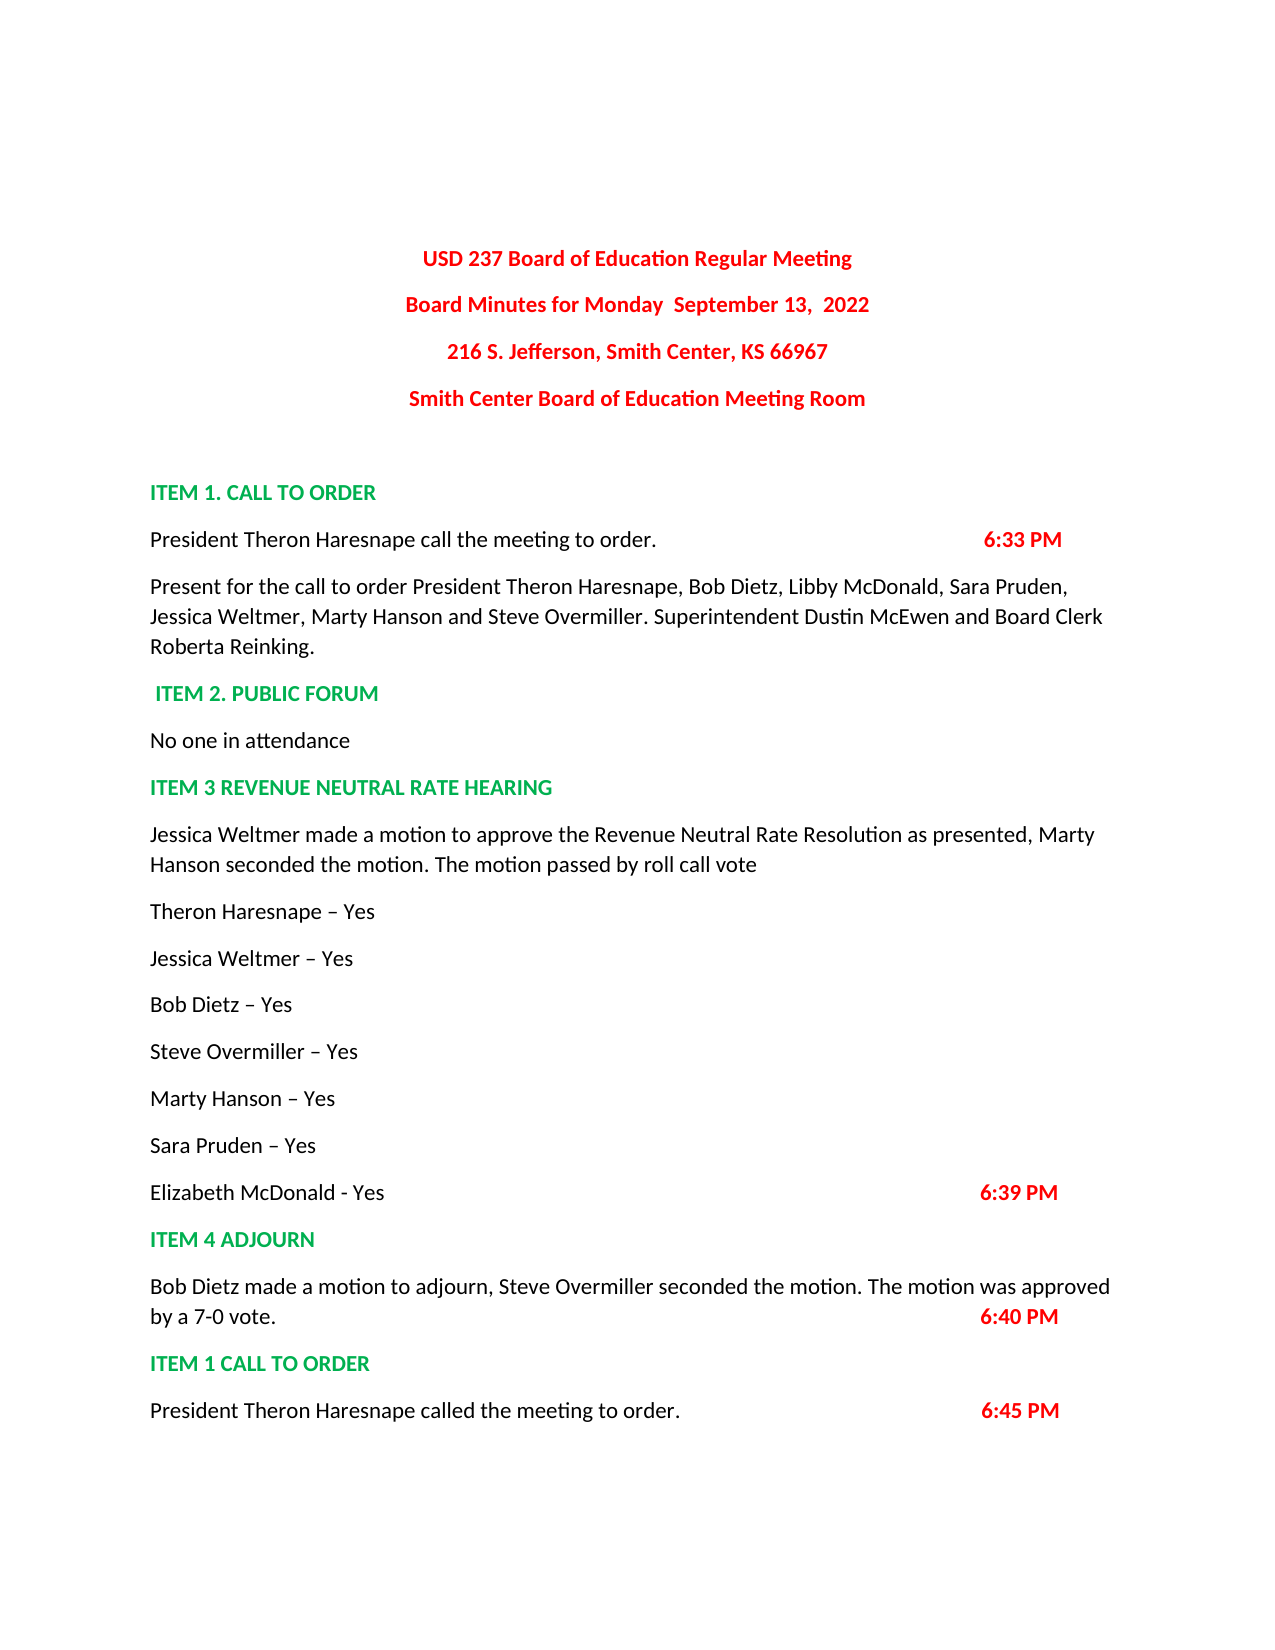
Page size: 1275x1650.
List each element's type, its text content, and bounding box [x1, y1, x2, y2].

text No one in attendance [150, 726, 1125, 754]
text Jessica Weltmer – Yes [150, 944, 1125, 972]
text Elizabeth McDonald - Yes 6:39 PM [150, 1178, 1125, 1206]
text Bob Dietz – Yes [150, 991, 1125, 1019]
text Smith Center Board of Education Meeting Room [150, 384, 1125, 412]
text Theron Haresnape – Yes [150, 897, 1125, 925]
text ITEM 1 CALL TO ORDER [150, 1349, 1125, 1377]
text Marty Hanson – Yes [150, 1084, 1125, 1112]
text Steve Overmiller – Yes [150, 1037, 1125, 1066]
text Present for the call to order President Theron Haresnape, Bob Dietz, Libby McDonald, Sara Pruden, Jessica Weltmer, Marty Hanson and Steve Overmiller. Superintendent Dustin McEwen and Board Clerk Roberta Reinking. [150, 572, 1125, 660]
text President Theron Haresnape called the meeting to order. 6:45 PM [150, 1396, 1125, 1424]
text ITEM 2. PUBLIC FORUM [150, 679, 1125, 707]
text Board Minutes for Monday September 13, 2022 [150, 291, 1125, 319]
text ITEM 4 ADJOURN [150, 1225, 1125, 1253]
text ITEM 1. CALL TO ORDER [150, 478, 1125, 506]
text 216 S. Jefferson, Smith Center, KS 66967 [150, 337, 1125, 366]
text ITEM 3 REVENUE NEUTRAL RATE HEARING [150, 773, 1125, 801]
text Sara Pruden – Yes [150, 1131, 1125, 1159]
text USD 237 Board of Education Regular Meeting [150, 244, 1125, 272]
text President Theron Haresnape call the meeting to order. 6:33 PM [150, 525, 1125, 553]
text Bob Dietz made a motion to adjourn, Steve Overmiller seconded the motion. The motion was approved by a 7-0 vote. 6:40 PM [150, 1272, 1125, 1330]
text Jessica Weltmer made a motion to approve the Revenue Neutral Rate Resolution as presented, Marty Hanson seconded the motion. The motion passed by roll call vote [150, 820, 1125, 878]
